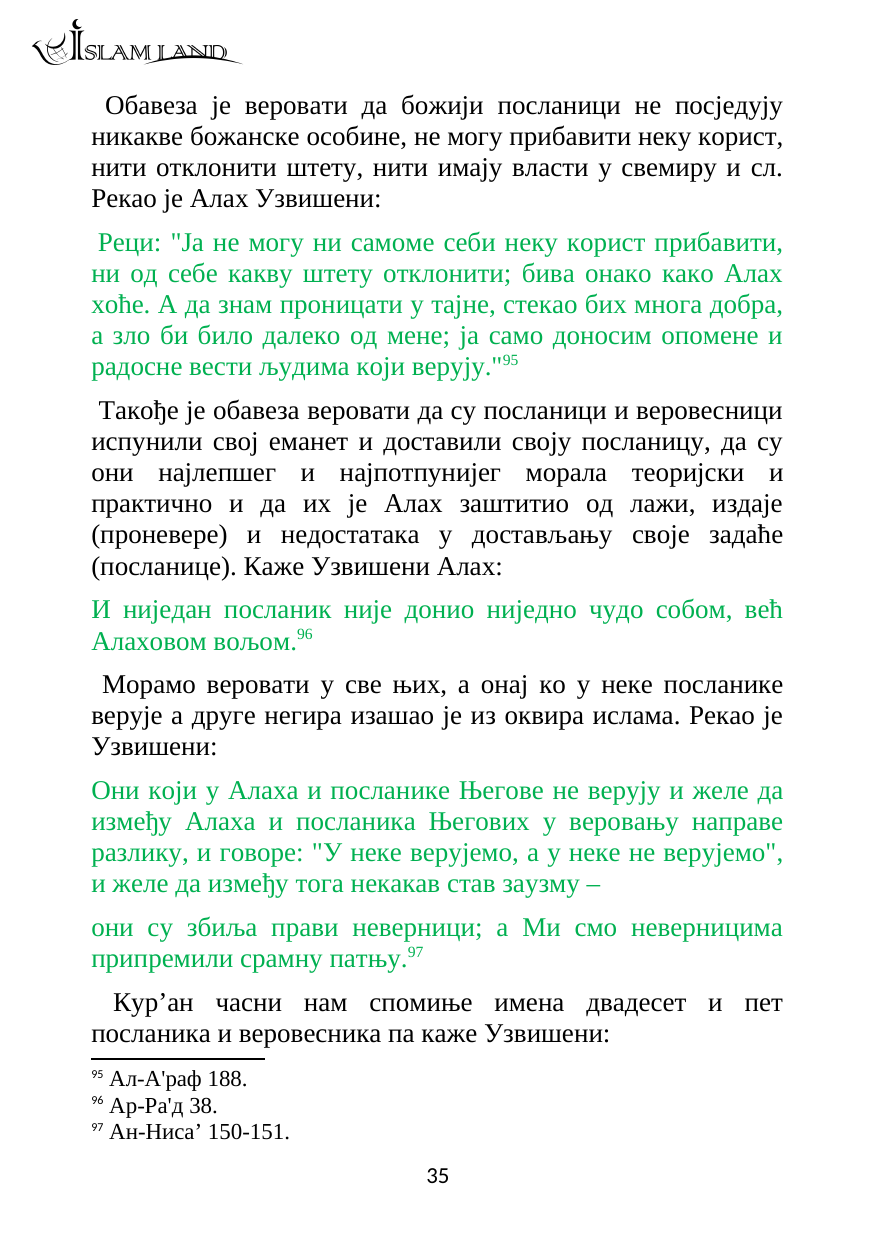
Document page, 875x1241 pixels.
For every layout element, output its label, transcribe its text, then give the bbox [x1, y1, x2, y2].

text Кур’ан часни нам спомиње имена двадесет и пет посланика и веровесника па каже Узвишени: [91, 986, 784, 1048]
text Они који у Алаха и посланике Његове не верују и желе да између Алаха и посланика Његових у веровању направе разлику, и говоре: "У неке верујемо, а у неке не верујемо", и желе да између тога некакав став заузму – [91, 774, 784, 899]
picture [31, 19, 244, 65]
text они су збиља прави неверници; а Ми смо неверницима припремили срамну патњу. [91, 911, 784, 973]
text Такође је обавеза веровати да су посланици и веровесници испунили свој еманет и доставили своју посланицу, да су они најлепшег и најпотпунијег морала теоријски и практично и да их је Алах заштитио од лажи, издаје (проневере) и недостатака у достављању своје задаће (посланице). Каже Узвишени Алах: [91, 394, 784, 581]
text Обавеза је веровати да божији посланици не посједују никакве божанске особине, не могу прибавити неку корист, нити отклонити штету, нити имају власти у свемиру и сл. Рекао је Алах Узвишени: [91, 89, 784, 213]
text Реци: "Ја не могу ни самоме себи неку корист прибавити, ни од себе какву штету отклонити; бива онако како Алах хоће. А да знам проницати у тајне, стекао бих многа добра, а зло би било далеко од мене; ја само доносим опомене и радосне вести људима који верују." [91, 226, 784, 382]
text И ниједан посланик није донио ниједно чудо собом, већ Алаховом вољом. [91, 593, 784, 656]
text Морамо веровати у све њих, а онај ко у неке посланике верује а друге негира изашао је из оквира ислама. Рекао је Узвишени: [91, 668, 784, 762]
